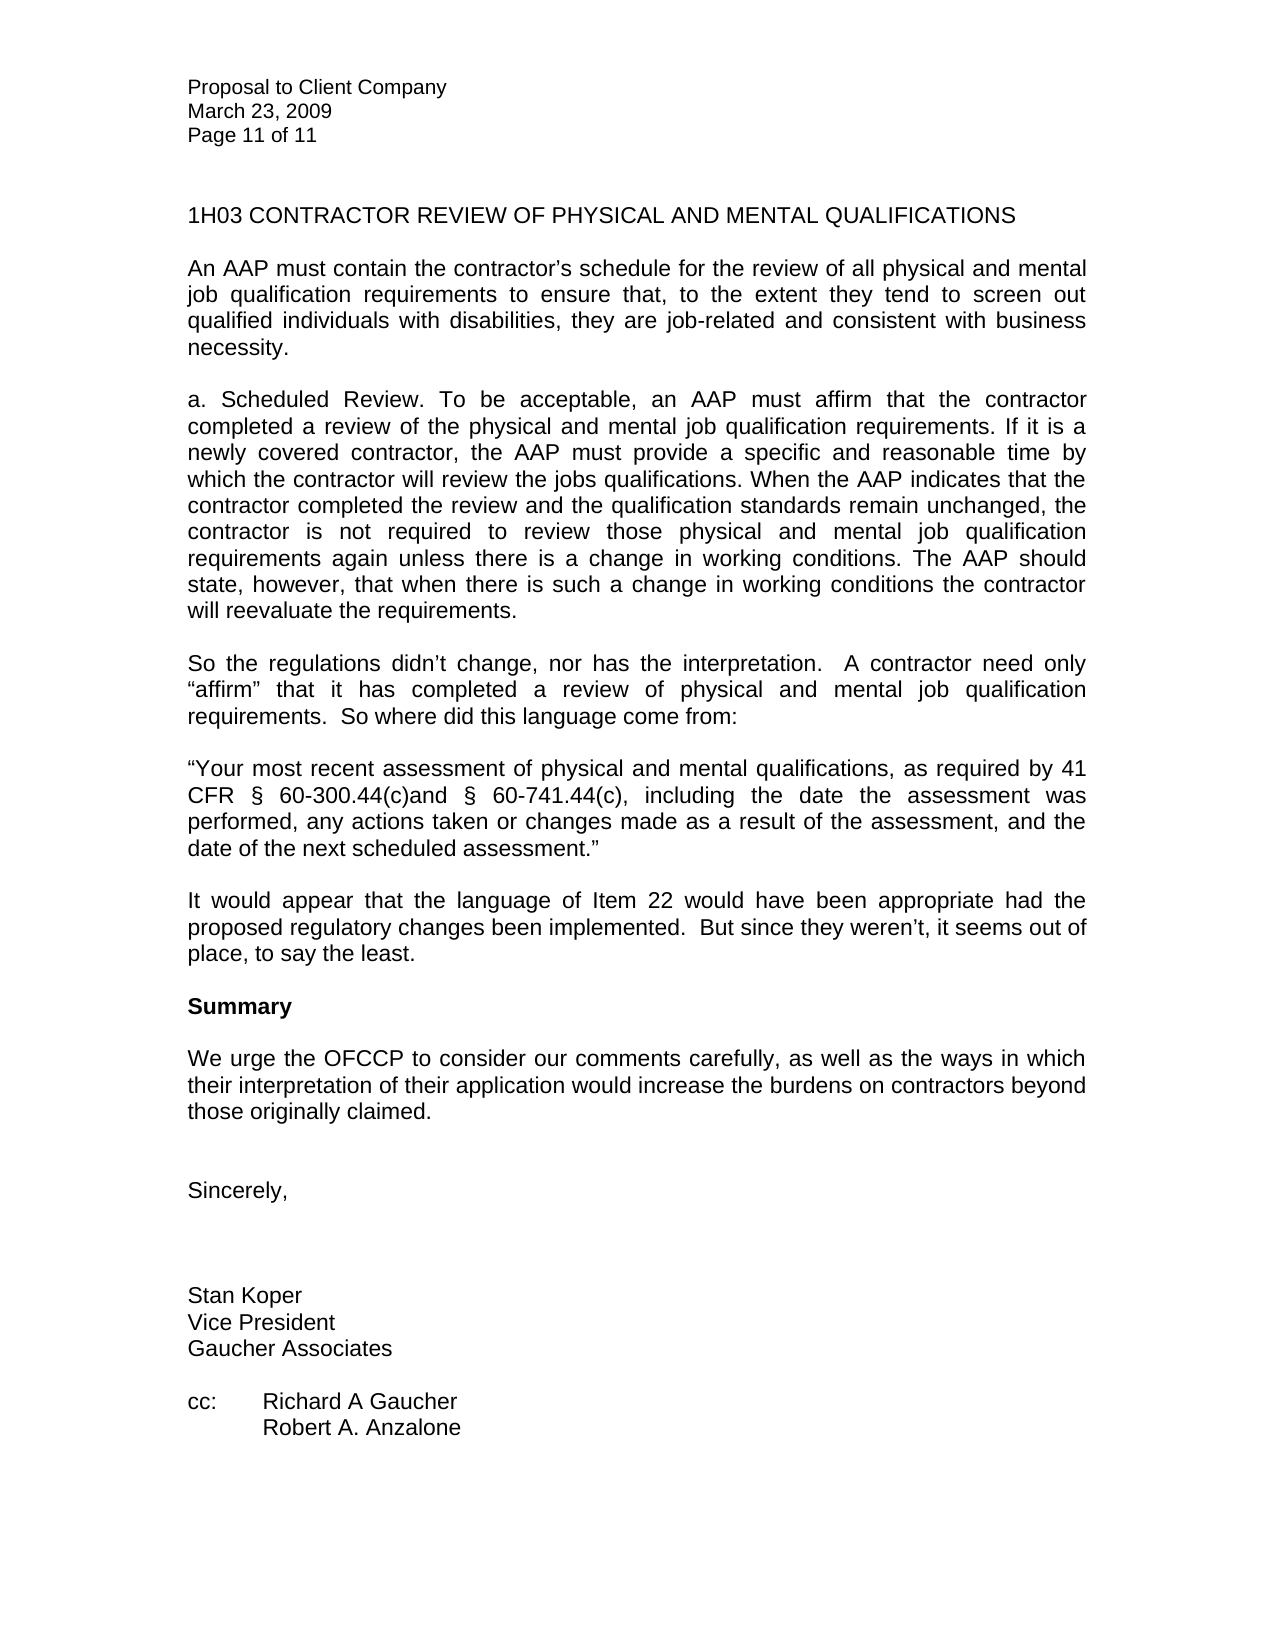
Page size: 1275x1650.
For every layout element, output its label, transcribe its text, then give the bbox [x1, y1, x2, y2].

text Robert A. Anzalone [187, 1414, 1087, 1441]
text Vice President [187, 1309, 1087, 1335]
text “Your most recent assessment of physical and mental qualifications, as required by 41 CFR § 60-300.44(c)and § 60-741.44(c), including the date the assessment was performed, any actions taken or changes made as a result of the assessment, and the date of the next scheduled assessment.” [187, 755, 1087, 861]
text It would appear that the language of Item 22 would have been appropriate had the proposed regulatory changes been implemented. But since they weren’t, it seems out of place, to say the least. [187, 887, 1087, 966]
text Summary [187, 993, 1087, 1019]
text So the regulations didn’t change, nor has the interpretation. A contractor need only “affirm” that it has completed a review of physical and mental job qualification requirements. So where did this language come from: [187, 650, 1087, 729]
text a. Scheduled Review. To be acceptable, an AAP must affirm that the contractor completed a review of the physical and mental job qualification requirements. If it is a newly covered contractor, the AAP must provide a specific and reasonable time by which the contractor will review the jobs qualifications. When the AAP indicates that the contractor completed the review and the qualification standards remain unchanged, the contractor is not required to review those physical and mental job qualification requirements again unless there is a change in working conditions. The AAP should state, however, that when there is such a change in working conditions the contractor will reevaluate the requirements. [187, 386, 1087, 624]
text cc: Richard A Gaucher [187, 1388, 1087, 1414]
text Stan Koper [187, 1282, 1087, 1309]
text 1H03 CONTRACTOR REVIEW OF PHYSICAL AND MENTAL QUALIFICATIONS [187, 202, 1087, 228]
text An AAP must contain the contractor’s schedule for the review of all physical and mental job qualification requirements to ensure that, to the extent they tend to screen out qualified individuals with disabilities, they are job-related and consistent with business necessity. [187, 255, 1087, 360]
text Gaucher Associates [187, 1335, 1087, 1362]
text Sincerely, [187, 1177, 1087, 1203]
text We urge the OFCCP to consider our comments carefully, as well as the ways in which their interpretation of their application would increase the burdens on contractors beyond those originally claimed. [187, 1045, 1087, 1124]
